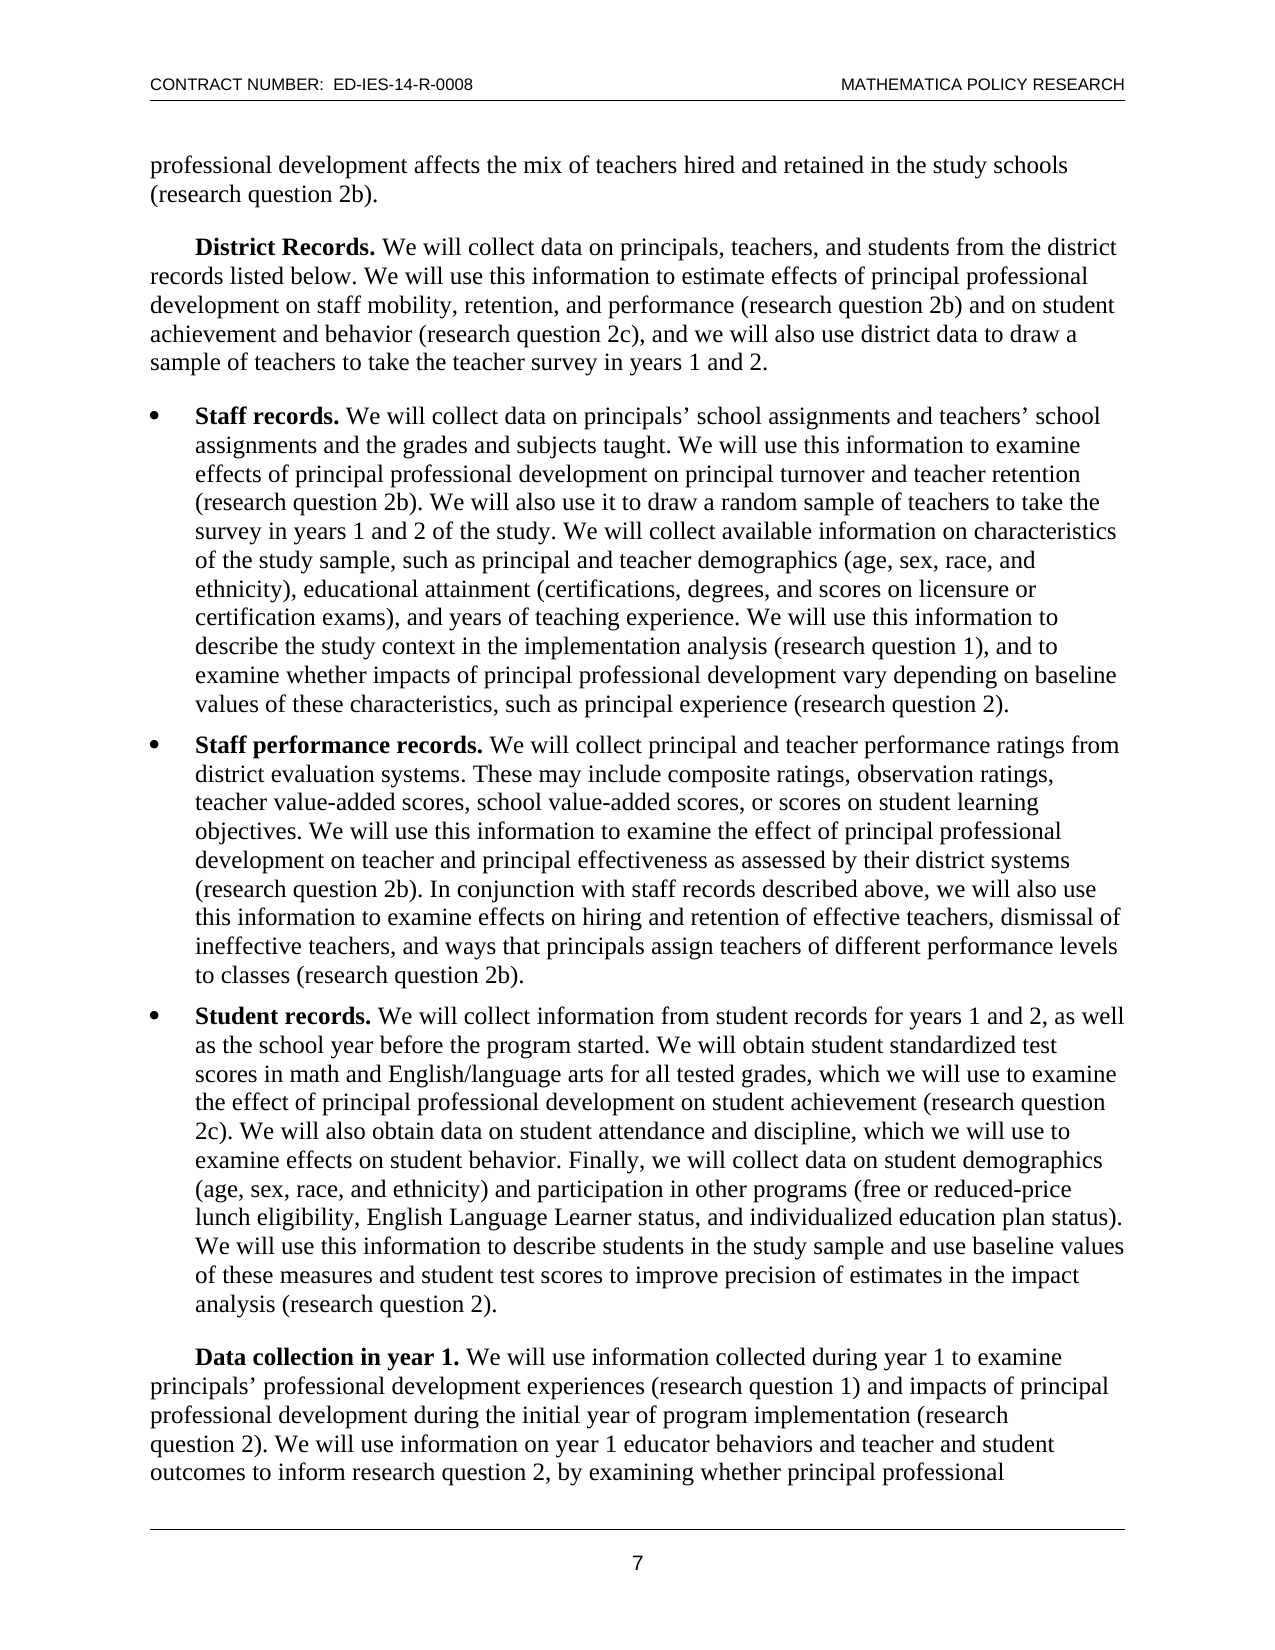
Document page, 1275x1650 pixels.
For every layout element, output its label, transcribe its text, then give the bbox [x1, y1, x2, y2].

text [150, 150, 1125, 207]
text Student records. We will collect information from student records for years 1 and 2, as well as the school year before the program started. We will obtain student standardized test scores in math and English/language arts for all tested grades, which we will use to examine the effect of principal professional development on student achievement (research question 2c). We will also obtain data on student attendance and discipline, which we will use to examine effects on student behavior. Finally, we will collect data on student demographics (age, sex, race, and ethnicity) and participation in other programs (free or reduced-price lunch eligibility, English Language Learner status, and individualized education plan status). We will use this information to describe students in the study sample and use baseline values of these measures and student test scores to improve precision of estimates in the impact analysis (research question 2). [150, 1001, 1125, 1317]
text Staff records. We will collect data on principals’ school assignments and teachers’ school assignments and the grades and subjects taught. We will use this information to examine effects of principal professional development on principal turnover and teacher retention (research question 2b). We will also use it to draw a random sample of teachers to take the survey in years 1 and 2 of the study. We will collect available information on characteristics of the study sample, such as principal and teacher demographics (age, sex, race, and ethnicity), educational attainment (certifications, degrees, and scores on licensure or certification exams), and years of teaching experience. We will use this information to describe the study context in the implementation analysis (research question 1), and to examine whether impacts of principal professional development vary depending on baseline values of these characteristics, such as principal experience (research question 2). [150, 401, 1125, 717]
text Staff performance records. We will collect principal and teacher performance ratings from district evaluation systems. These may include composite ratings, observation ratings, teacher value-added scores, school value-added scores, or scores on student learning objectives. We will use this information to examine the effect of principal professional development on teacher and principal effectiveness as assessed by their district systems (research question 2b). In conjunction with staff records described above, we will also use this information to examine effects on hiring and retention of effective teachers, dismissal of ineffective teachers, and ways that principals assign teachers of different performance levels to classes (research question 2b). [150, 730, 1125, 989]
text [150, 1342, 1125, 1486]
text District Records. We will collect data on principals, teachers, and students from the district records listed below. We will use this information to estimate effects of principal professional development on staff mobility, retention, and performance (research question 2b) and on student achievement and behavior (research question 2c), and we will also use district data to draw a sample of teachers to take the teacher survey in years 1 and 2. [150, 232, 1125, 376]
